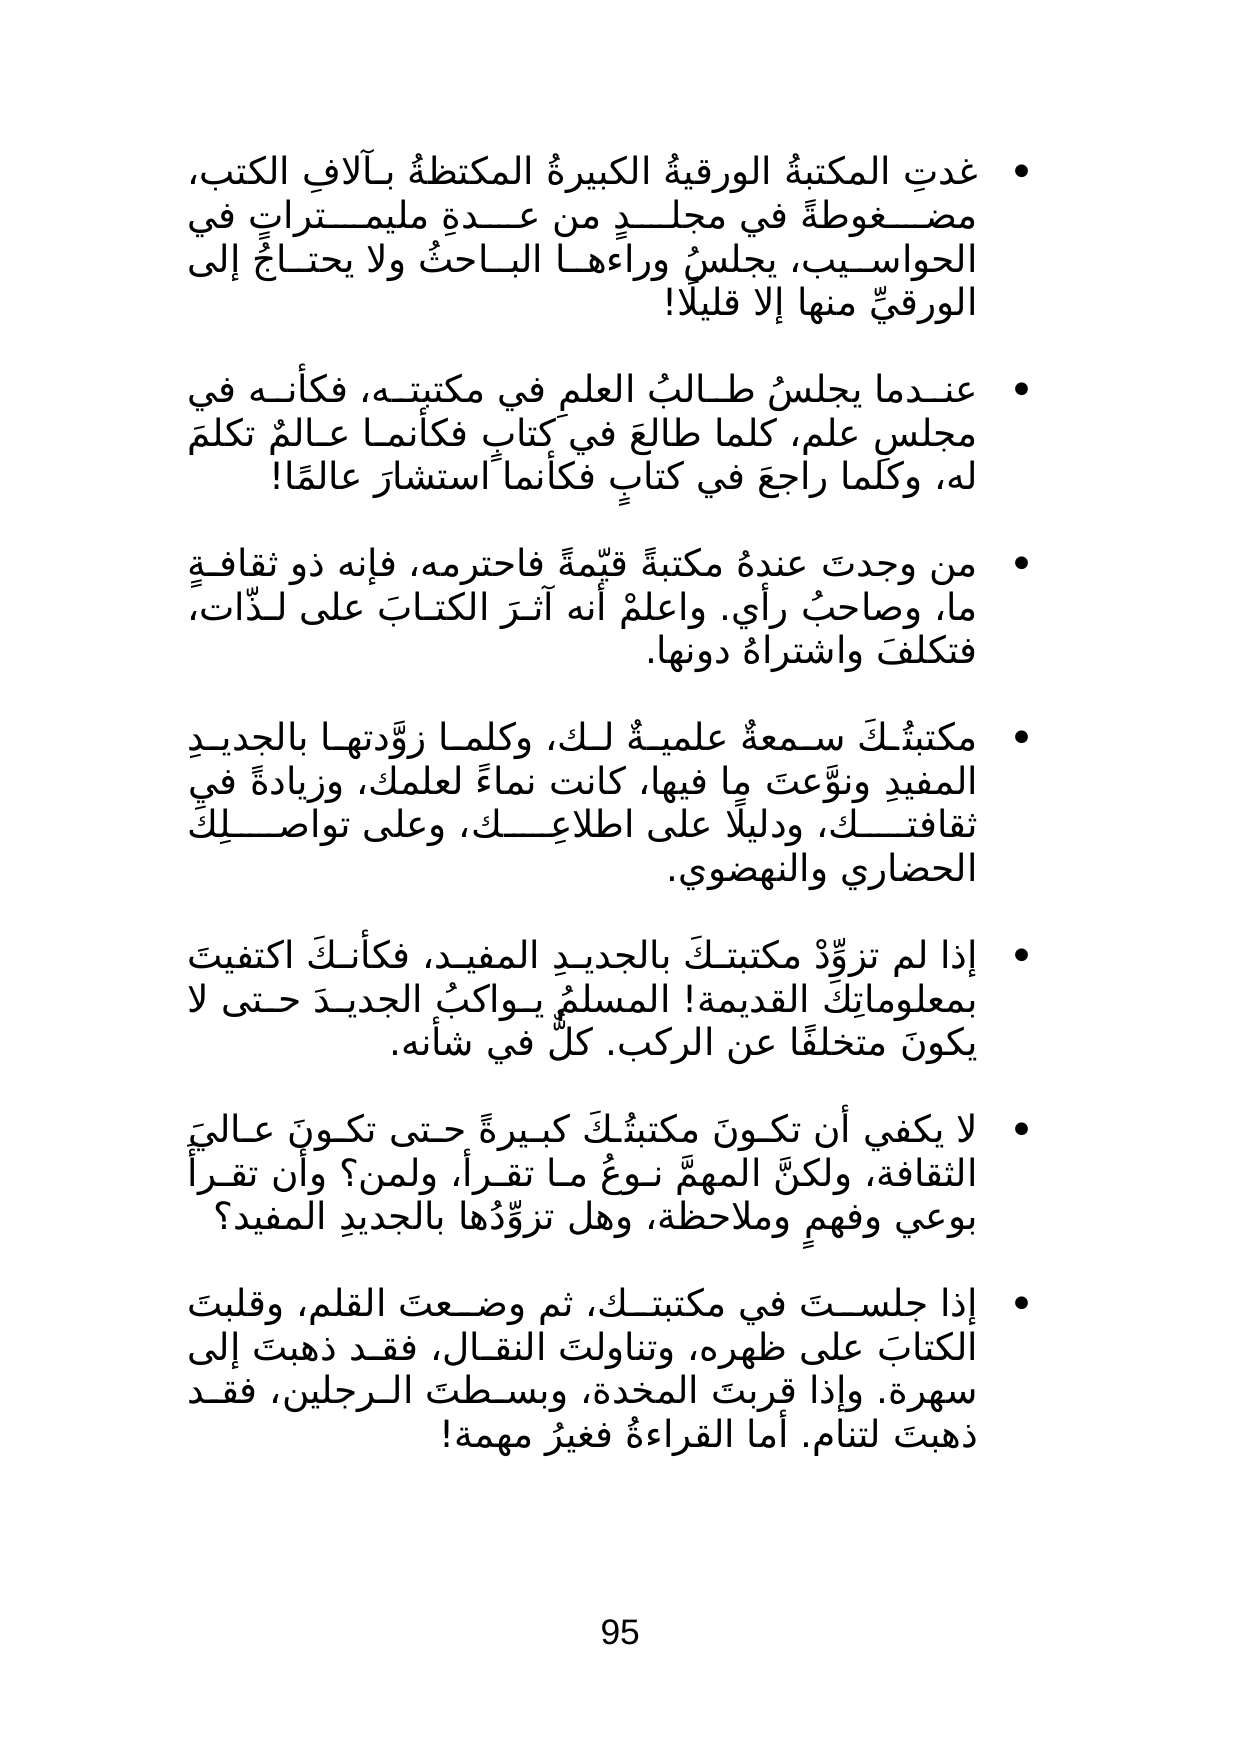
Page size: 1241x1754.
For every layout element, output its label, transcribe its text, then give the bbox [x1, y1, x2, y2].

list إذا لم تزوِّدْ مكتبتكَ بالجديدِ المفيد، فكأنكَ اكتفيتَ بمعلوماتِكَ القديمة! المسلمُ يواكبُ الجديدَ حتى لا يكونَ متخلفًا عن الركب. كلٌّ في شأنه. [187, 933, 1015, 1064]
list عندما يجلسُ طالبُ العلمِ في مكتبته، فكأنه في مجلسِ علم، كلما طالعَ في كتابٍ فكأنما عالمٌ تكلمَ له، وكلما راجعَ في كتابٍ فكأنما استشارَ عالمًا! [187, 368, 1015, 499]
list إذا جلستَ في مكتبتك، ثم وضعتَ القلم، وقلبتَ الكتابَ على ظهره، وتناولتَ النقال، فقد ذهبتَ إلى سهرة. وإذا قربتَ المخدة، وبسطتَ الرجلين، فقد ذهبتَ لتنام. أما القراءةُ فغيرُ مهمة! [187, 1282, 1015, 1456]
list مكتبتُكَ سمعةٌ علميةٌ لك، وكلما زوَّدتها بالجديدِ المفيدِ ونوَّعتَ ما فيها، كانت نماءً لعلمك، وزيادةً في ثقافتك، ودليلًا على اطلاعِك، وعلى تواصلِكَ الحضاري والنهضوي. [187, 716, 1015, 890]
list غدتِ المكتبةُ الورقيةُ الكبيرةُ المكتظةُ بآلافِ الكتب، مضغوطةً في مجلدٍ من عدةِ مليمتراتٍ في الحواسيب، يجلسُ وراءها الباحثُ ولا يحتاجُ إلى الورقيِّ منها إلا قليلًا! [187, 150, 1015, 324]
list من وجدتَ عندهُ مكتبةً قيّمةً فاحترمه، فإنه ذو ثقافةٍ ما، وصاحبُ رأي. واعلمْ أنه آثرَ الكتابَ على لذّات، فتكلفَ واشتراهُ دونها. [187, 542, 1015, 673]
list لا يكفي أن تكونَ مكتبتُكَ كبيرةً حتى تكونَ عاليَ الثقافة، ولكنَّ المهمَّ نوعُ ما تقرأ، ولمن؟ وأن تقرأَ بوعي وفهمٍ وملاحظة، وهل تزوِّدُها بالجديدِ المفيد؟ [187, 1108, 1015, 1238]
